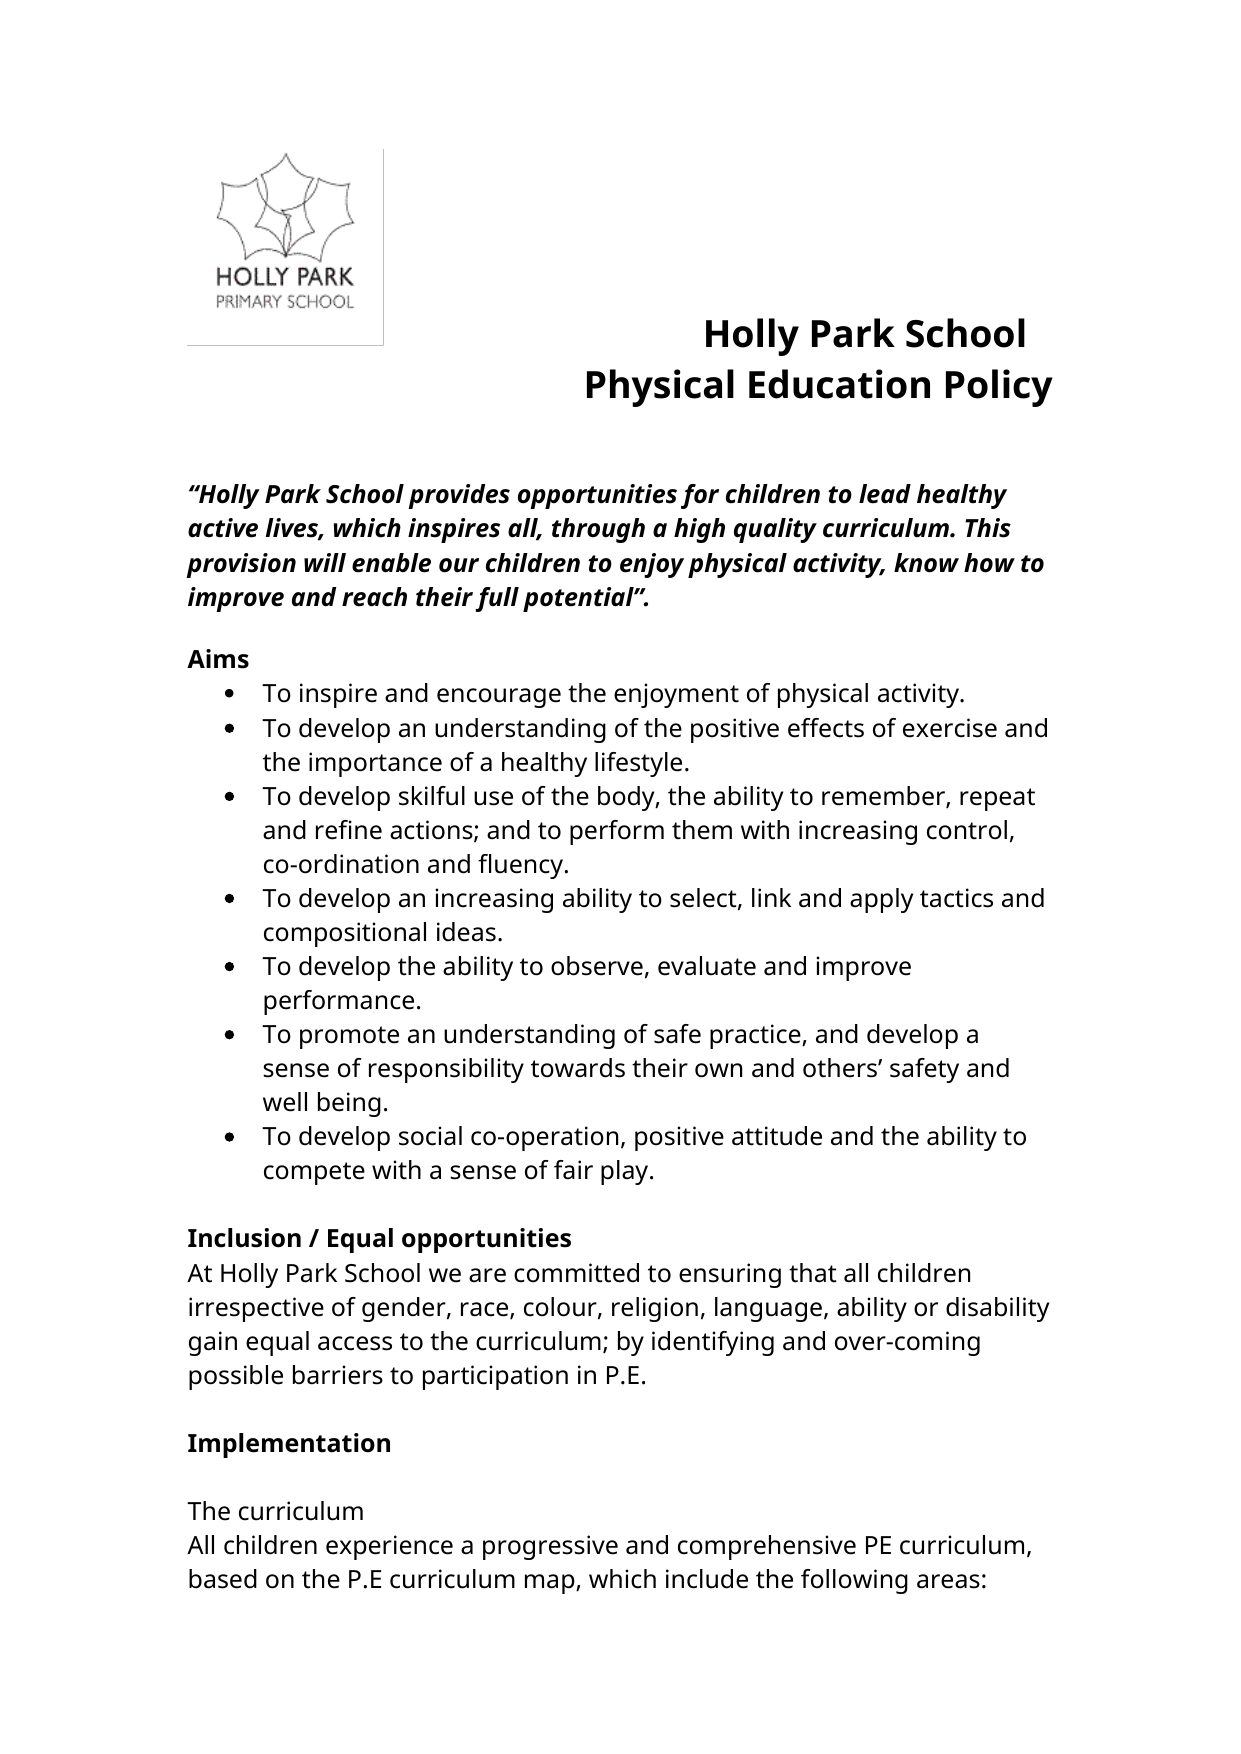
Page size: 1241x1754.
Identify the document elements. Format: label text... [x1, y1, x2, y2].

list To develop an understanding of the positive effects of exercise and the importance of a healthy lifestyle. [225, 710, 1053, 778]
picture [187, 149, 385, 347]
text Physical Education Policy [187, 358, 1053, 409]
list To develop social co-operation, positive attitude and the ability to compete with a sense of fair play. [225, 1119, 1053, 1187]
text At Holly Park School we are committed to ensuring that all children irrespective of gender, race, colour, religion, language, ability or disability gain equal access to the curriculum; by identifying and over-coming possible barriers to participation in P.E. [187, 1255, 1053, 1391]
text Aims [187, 642, 1053, 676]
list To develop skilful use of the body, the ability to remember, repeat and refine actions; and to perform them with increasing control, co-ordination and fluency. [225, 778, 1053, 881]
list To promote an understanding of safe practice, and develop a sense of responsibility towards their own and others’ safety and well being. [225, 1017, 1053, 1119]
list To inspire and encourage the enjoyment of physical activity. [225, 676, 1053, 710]
list To develop an increasing ability to select, link and apply tactics and compositional ideas. [225, 881, 1053, 949]
text Inclusion / Equal opportunities [187, 1221, 1053, 1255]
text All children experience a progressive and comprehensive PE curriculum, based on the P.E curriculum map, which include the following areas: [187, 1528, 1053, 1596]
text “Holly Park School provides opportunities for children to lead healthy active lives, which inspires all, through a high quality curriculum. This provision will enable our children to enjoy physical activity, know how to improve and reach their full potential”. [187, 477, 1053, 613]
text The curriculum [187, 1494, 1053, 1528]
list To develop the ability to observe, evaluate and improve performance. [225, 949, 1053, 1017]
text Implementation [187, 1426, 1053, 1459]
text Holly Park School [187, 150, 1053, 358]
